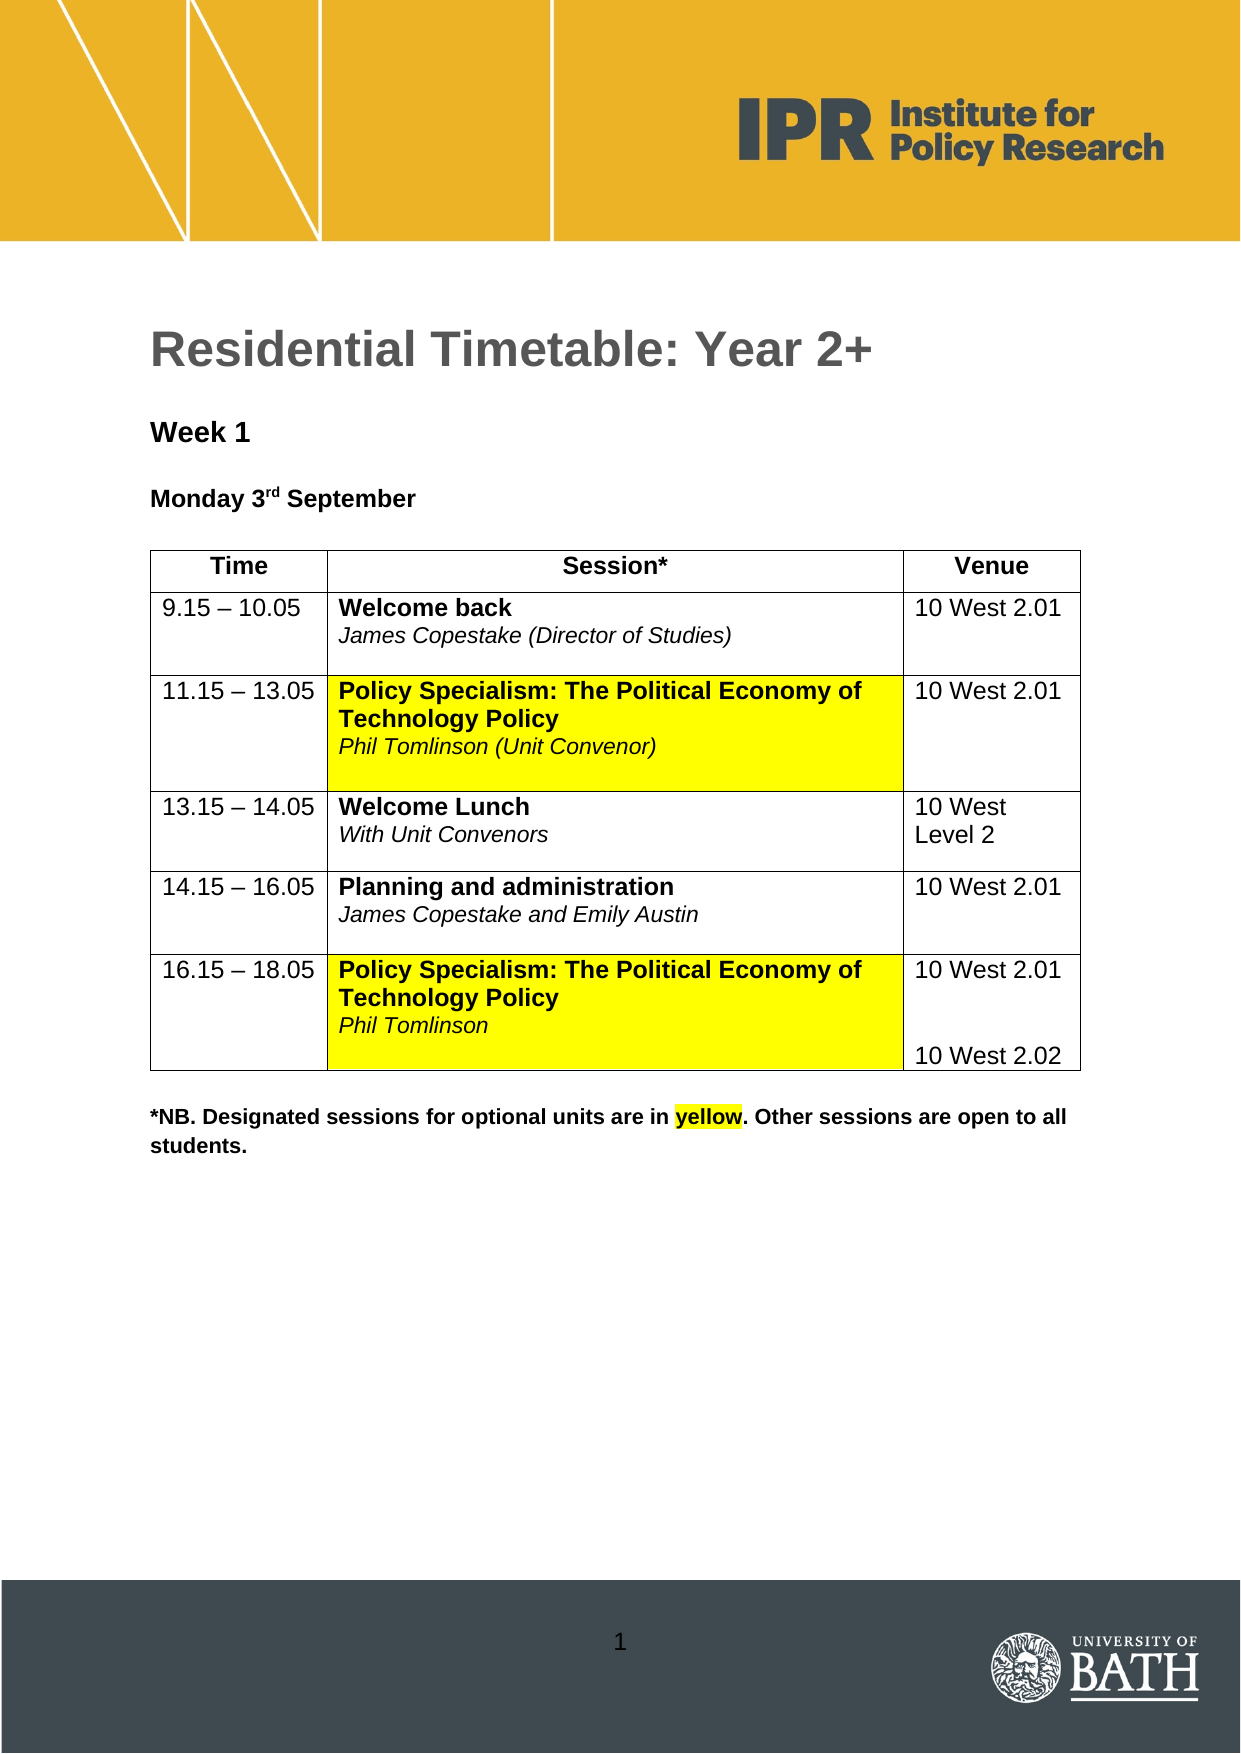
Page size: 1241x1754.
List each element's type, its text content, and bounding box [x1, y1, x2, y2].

table_cell 14.15 – 16.05 [151, 872, 327, 953]
table_header Venue [904, 551, 1080, 592]
table_header Session* [328, 551, 903, 592]
table_header Time [151, 551, 327, 592]
table_cell 9.15 – 10.05 [151, 593, 327, 675]
table_cell 10 West 2.01 [904, 593, 1080, 675]
table_cell 10 West 2.01 10 West 2.02 [904, 955, 1080, 1069]
table_cell Policy Specialism: The Political Economy of Technology Policy Phil Tomlinson (Unit Convenor) [328, 676, 903, 791]
table_cell 13.15 – 14.05 [151, 792, 327, 871]
picture [0, 0, 1241, 244]
text Week 1 [150, 416, 1090, 449]
table_cell Welcome back James Copestake (Director of Studies) [328, 593, 903, 675]
table_cell 10 West 2.01 [904, 676, 1080, 791]
table_cell 10 West Level 2 [904, 792, 1080, 871]
table_cell 10 West 2.01 [904, 872, 1080, 953]
text Monday 3rd September [150, 484, 1090, 513]
table_cell Welcome Lunch With Unit Convenors [328, 792, 903, 871]
text *NB. Designated sessions for optional units are in yellow. Other sessions are open to all students. [150, 1104, 1090, 1158]
table_cell Policy Specialism: The Political Economy of Technology Policy Phil Tomlinson [328, 955, 903, 1069]
picture [1, 1580, 1241, 1753]
table_cell Planning and administration James Copestake and Emily Austin [328, 872, 903, 953]
table_cell 11.15 – 13.05 [151, 676, 327, 791]
table_cell 16.15 – 18.05 [151, 955, 327, 1069]
text Residential Timetable: Year 2+ [150, 319, 1090, 377]
